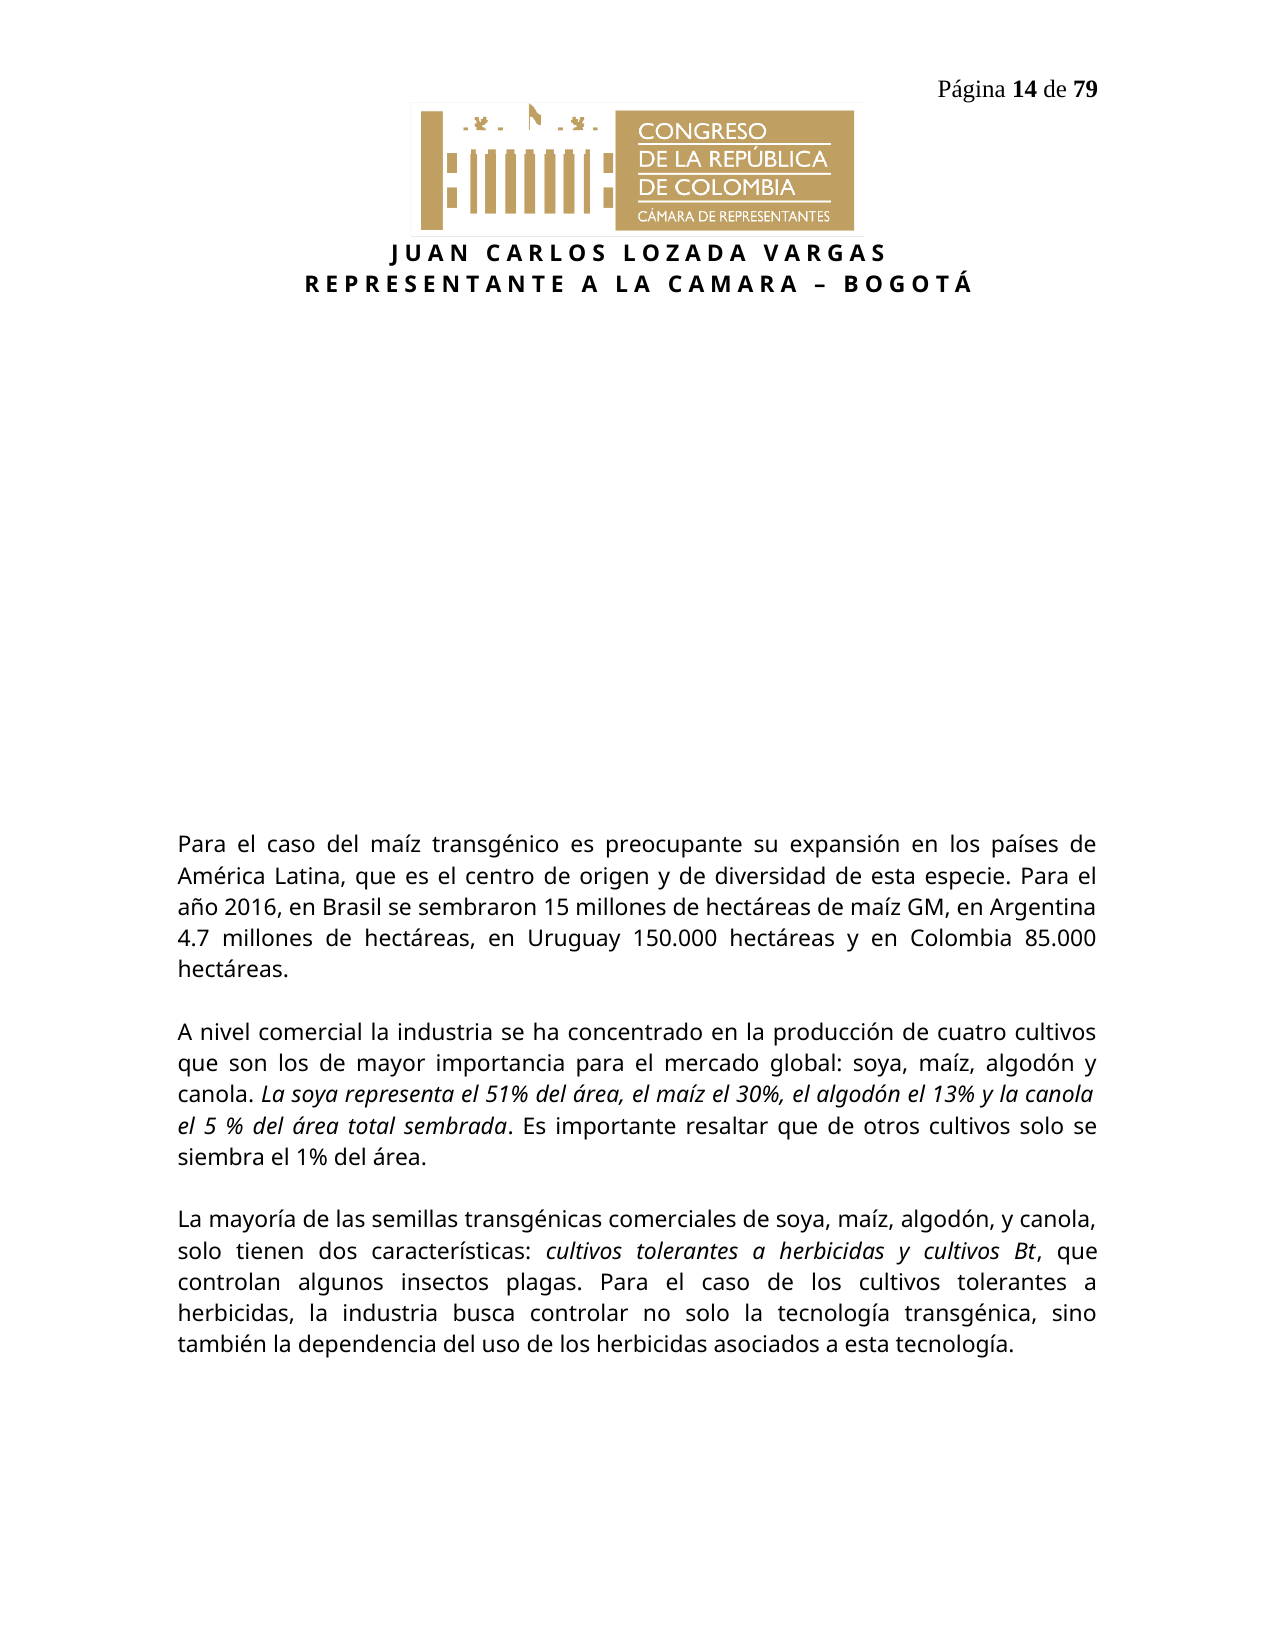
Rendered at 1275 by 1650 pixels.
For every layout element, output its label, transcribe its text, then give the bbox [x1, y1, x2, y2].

picture [410, 102, 865, 237]
text Para el caso del maíz transgénico es preocupante su expansión en los países de América Latina, que es el centro de origen y de diversidad de esta especie. Para el año 2016, en Brasil se sembraron 15 millones de hectáreas de maíz GM, en Argentina 4.7 millones de hectáreas, en Uruguay 150.000 hectáreas y en Colombia 85.000 hectáreas. [177, 828, 1098, 984]
text A nivel comercial la industria se ha concentrado en la producción de cuatro cultivos que son los de mayor importancia para el mercado global: soya, maíz, algodón y canola. La soya representa el 51% del área, el maíz el 30%, el algodón el 13% y la canola el 5 % del área total sembrada. Es importante resaltar que de otros cultivos solo se siembra el 1% del área. [177, 1016, 1098, 1172]
text La mayoría de las semillas transgénicas comerciales de soya, maíz, algodón, y canola, solo tienen dos características: cultivos tolerantes a herbicidas y cultivos Bt, que controlan algunos insectos plagas. Para el caso de los cultivos tolerantes a herbicidas, la industria busca controlar no solo la tecnología transgénica, sino también la dependencia del uso de los herbicidas asociados a esta tecnología. [177, 1203, 1098, 1359]
